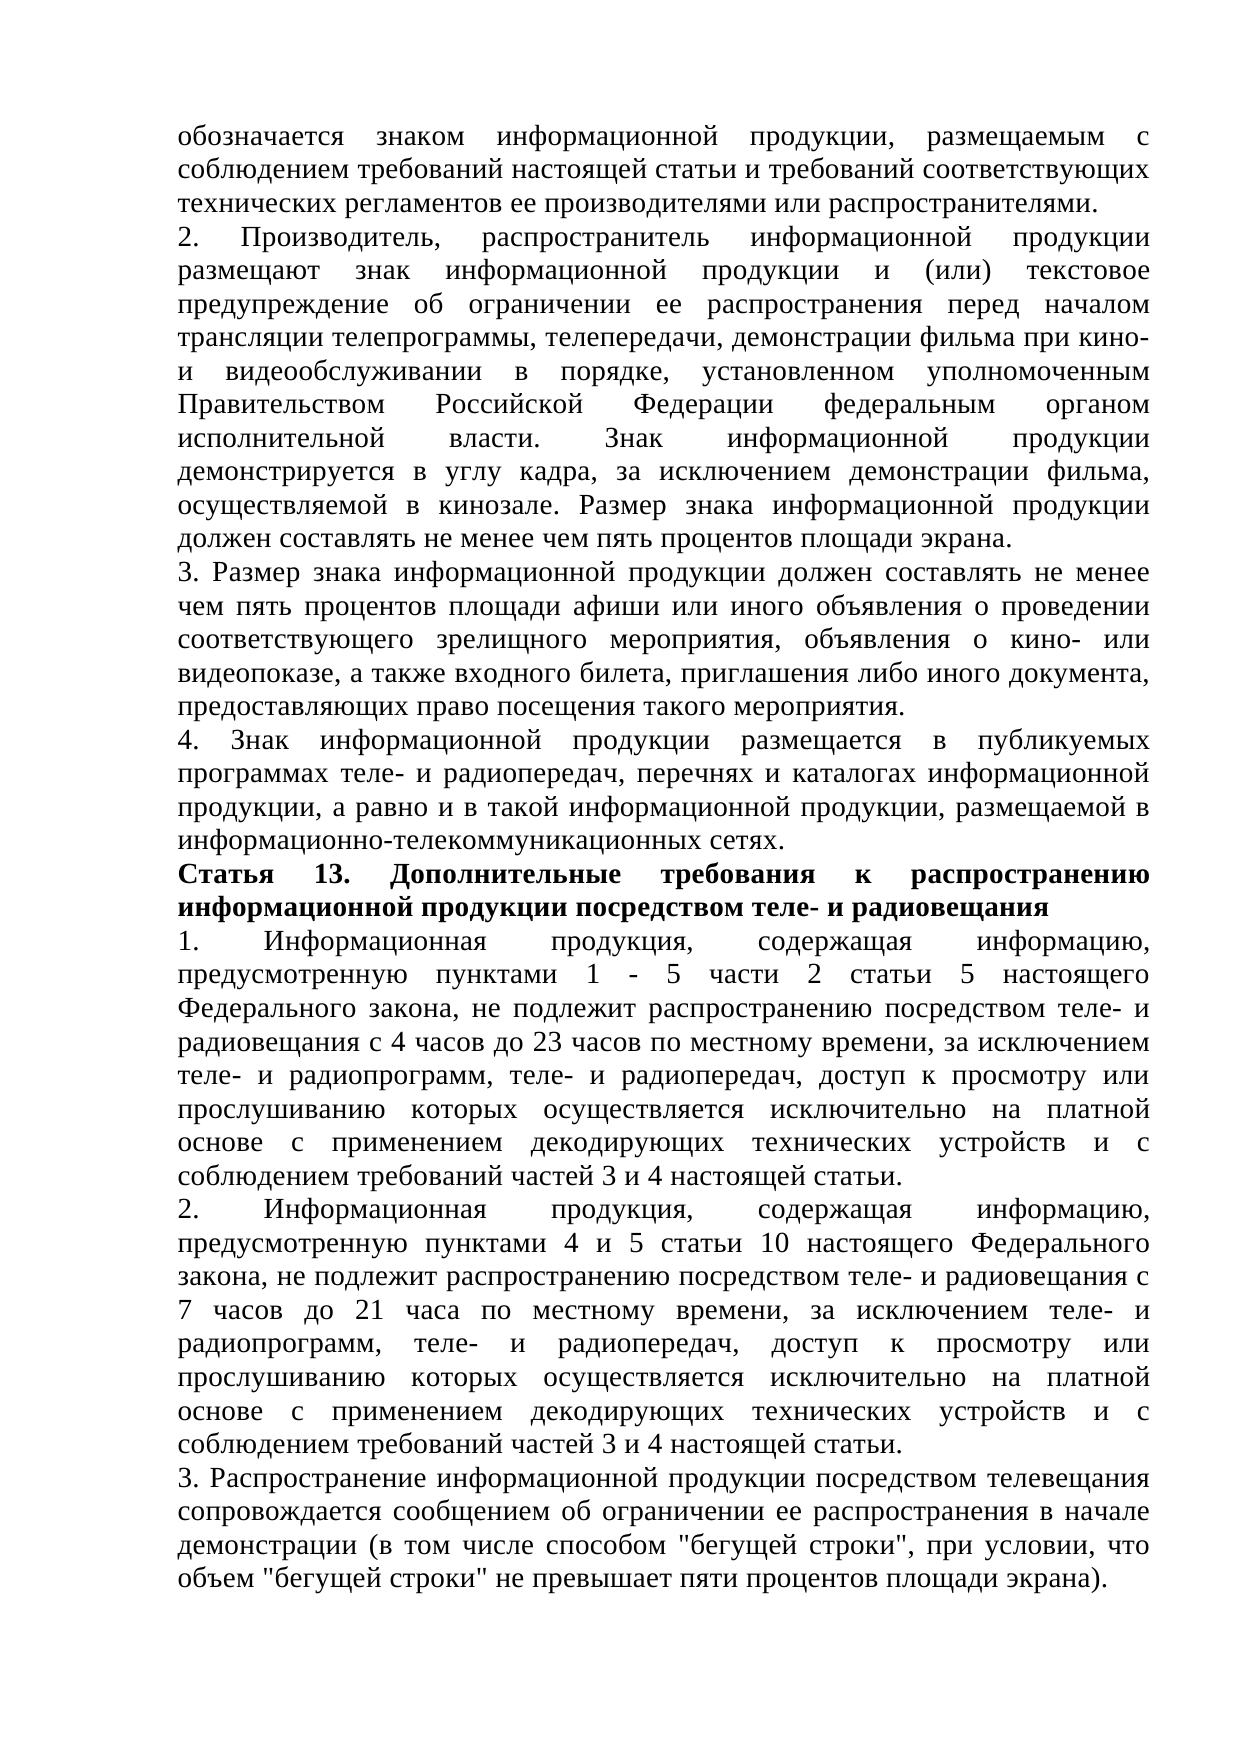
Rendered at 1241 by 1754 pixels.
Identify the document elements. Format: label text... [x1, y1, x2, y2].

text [177, 118, 1152, 219]
text 2. Производитель, распространитель информационной продукции размещают знак информационной продукции и (или) текстовое предупреждение об ограничении ее распространения перед началом трансляции телепрограммы, телепередачи, демонстрации фильма при кино- и видеообслуживании в порядке, установленном уполномоченным Правительством Российской Федерации федеральным органом исполнительной власти. Знак информационной продукции демонстрируется в углу кадра, за исключением демонстрации фильма, осуществляемой в кинозале. Размер знака информационной продукции должен составлять не менее чем пять процентов площади экрана. [177, 219, 1152, 554]
text Статья 13. Дополнительные требования к распространению информационной продукции посредством теле- и радиовещания [177, 856, 1152, 923]
text 3. Размер знака информационной продукции должен составлять не менее чем пять процентов площади афиши или иного объявления о проведении соответствующего зрелищного мероприятия, объявления о кино- или видеопоказе, а также входного билета, приглашения либо иного документа, предоставляющих право посещения такого мероприятия. [177, 554, 1152, 722]
text 1. Информационная продукция, содержащая информацию, предусмотренную пунктами 1 - 5 части 2 статьи 5 настоящего Федерального закона, не подлежит распространению посредством теле- и радиовещания с 4 часов до 23 часов по местному времени, за исключением теле- и радиопрограмм, теле- и радиопередач, доступ к просмотру или прослушиванию которых осуществляется исключительно на платной основе с применением декодирующих технических устройств и с соблюдением требований частей 3 и 4 настоящей статьи. [177, 923, 1152, 1191]
text 4. Знак информационной продукции размещается в публикуемых программах теле- и радиопередач, перечнях и каталогах информационной продукции, а равно и в такой информационной продукции, размещаемой в информационно-телекоммуникационных сетях. [177, 722, 1152, 856]
text 2. Информационная продукция, содержащая информацию, предусмотренную пунктами 4 и 5 статьи 10 настоящего Федерального закона, не подлежит распространению посредством теле- и радиовещания с 7 часов до 21 часа по местному времени, за исключением теле- и радиопрограмм, теле- и радиопередач, доступ к просмотру или прослушиванию которых осуществляется исключительно на платной основе с применением декодирующих технических устройств и с соблюдением требований частей 3 и 4 настоящей статьи. [177, 1191, 1152, 1460]
text 3. Распространение информационной продукции посредством телевещания сопровождается сообщением об ограничении ее распространения в начале демонстрации (в том числе способом "бегущей строки", при условии, что объем "бегущей строки" не превышает пяти процентов площади экрана). [177, 1460, 1152, 1594]
